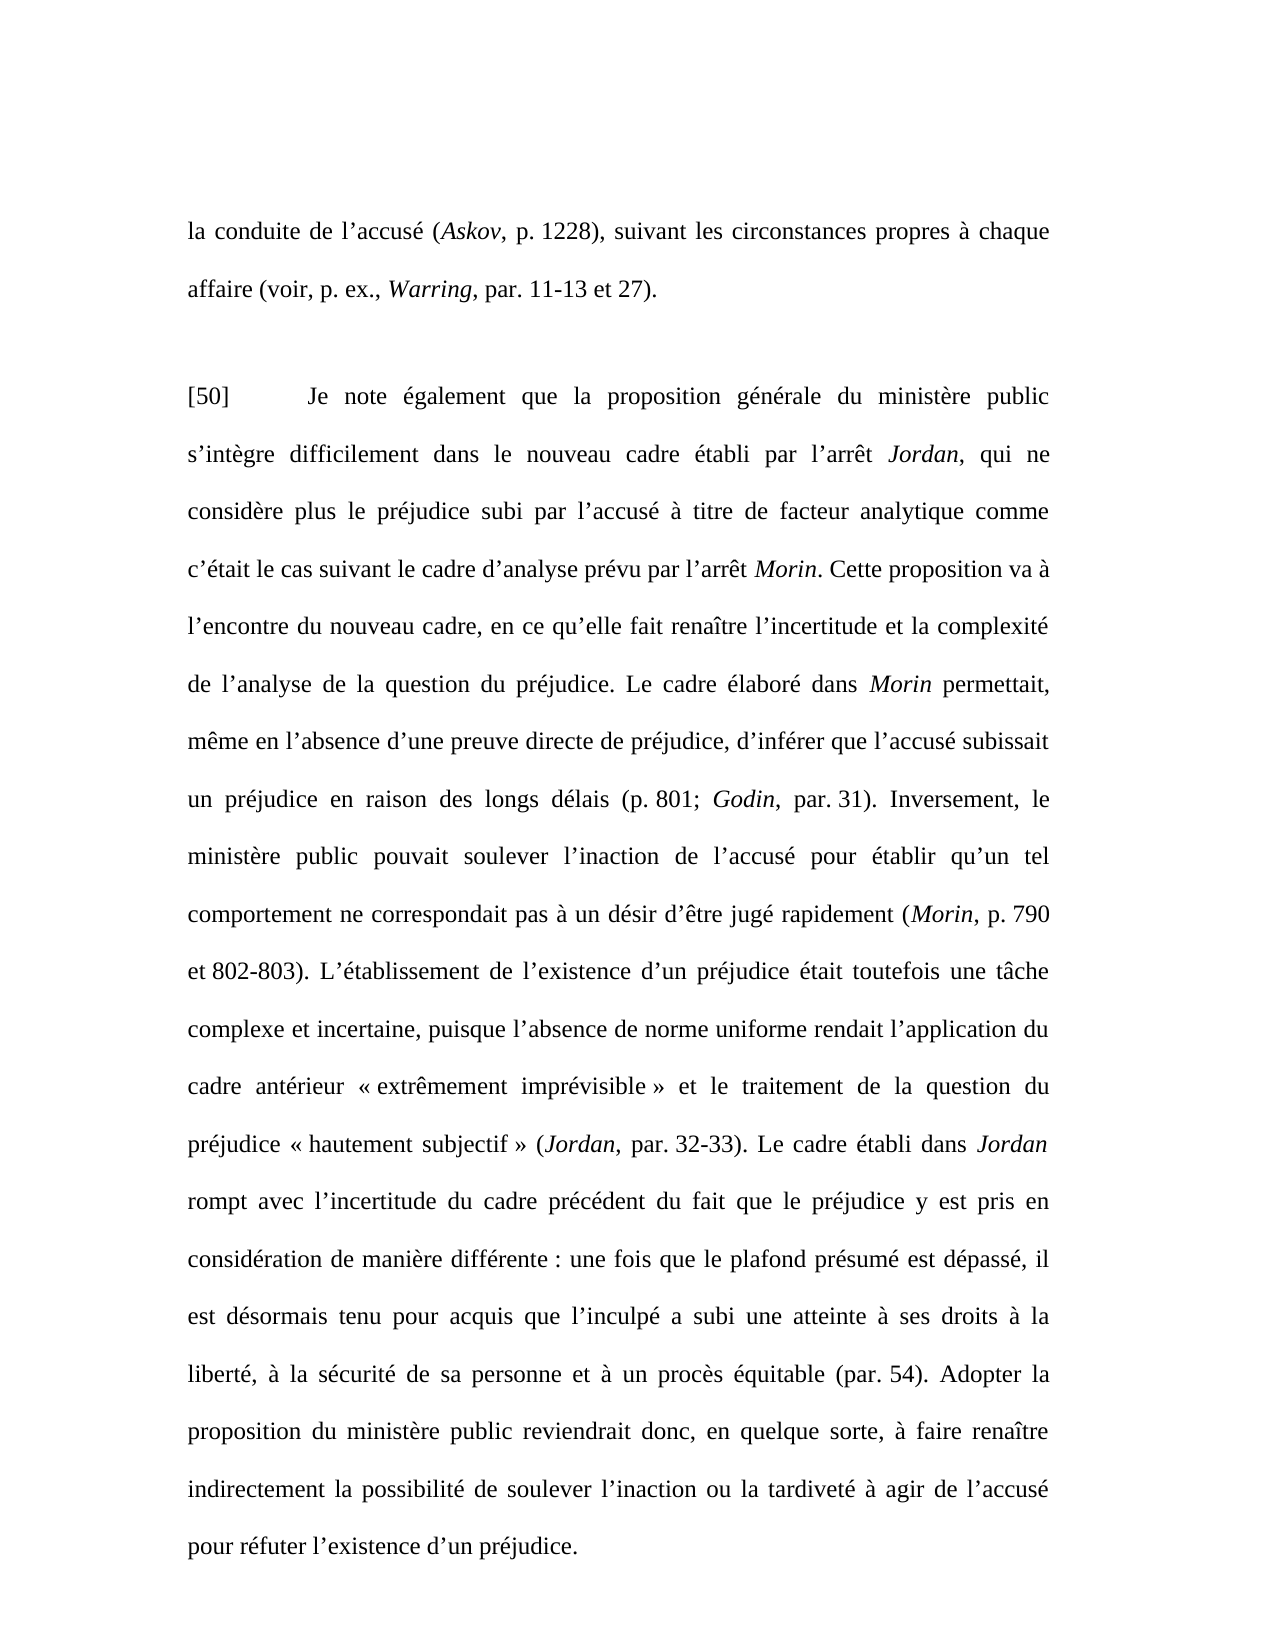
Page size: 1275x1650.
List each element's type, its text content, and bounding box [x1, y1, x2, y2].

text Je note également que la proposition générale du ministère public s’intègre difficilement dans le nouveau cadre établi par l’arrêt Jordan, qui ne considère plus le préjudice subi par l’accusé à titre de facteur analytique comme c’était le cas suivant le cadre d’analyse prévu par l’arrêt Morin. Cette proposition va à l’encontre du nouveau cadre, en ce qu’elle fait renaître l’incertitude et la complexité de l’analyse de la question du préjudice. Le cadre élaboré dans Morin permettait, même en l’absence d’une preuve directe de préjudice, d’inférer que l’accusé subissait un préjudice en raison des longs délais (p. 801; Godin, par. 31). Inversement, le ministère public pouvait soulever l’inaction de l’accusé pour établir qu’un tel comportement ne correspondait pas à un désir d’être jugé rapidement (Morin, p. 790 et 802-803). L’établissement de l’existence d’un préjudice était toutefois une tâche complexe et incertaine, puisque l’absence de norme uniforme rendait l’application du cadre antérieur « extrêmement imprévisible » et le traitement de la question du préjudice « hautement subjectif » (Jordan, par. 32-33). Le cadre établi dans Jordan rompt avec l’incertitude du cadre précédent du fait que le préjudice y est pris en considération de manière différente : une fois que le plafond présumé est dépassé, il est désormais tenu pour acquis que l’inculpé a subi une atteinte à ses droits à la liberté, à la sécurité de sa personne et à un procès équitable (par. 54). Adopter la proposition du ministère public reviendrait donc, en quelque sorte, à faire renaître indirectement la possibilité de soulever l’inaction ou la tardiveté à agir de l’accusé pour réfuter l’existence d’un préjudice. [187, 381, 1050, 1560]
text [187, 216, 1050, 303]
